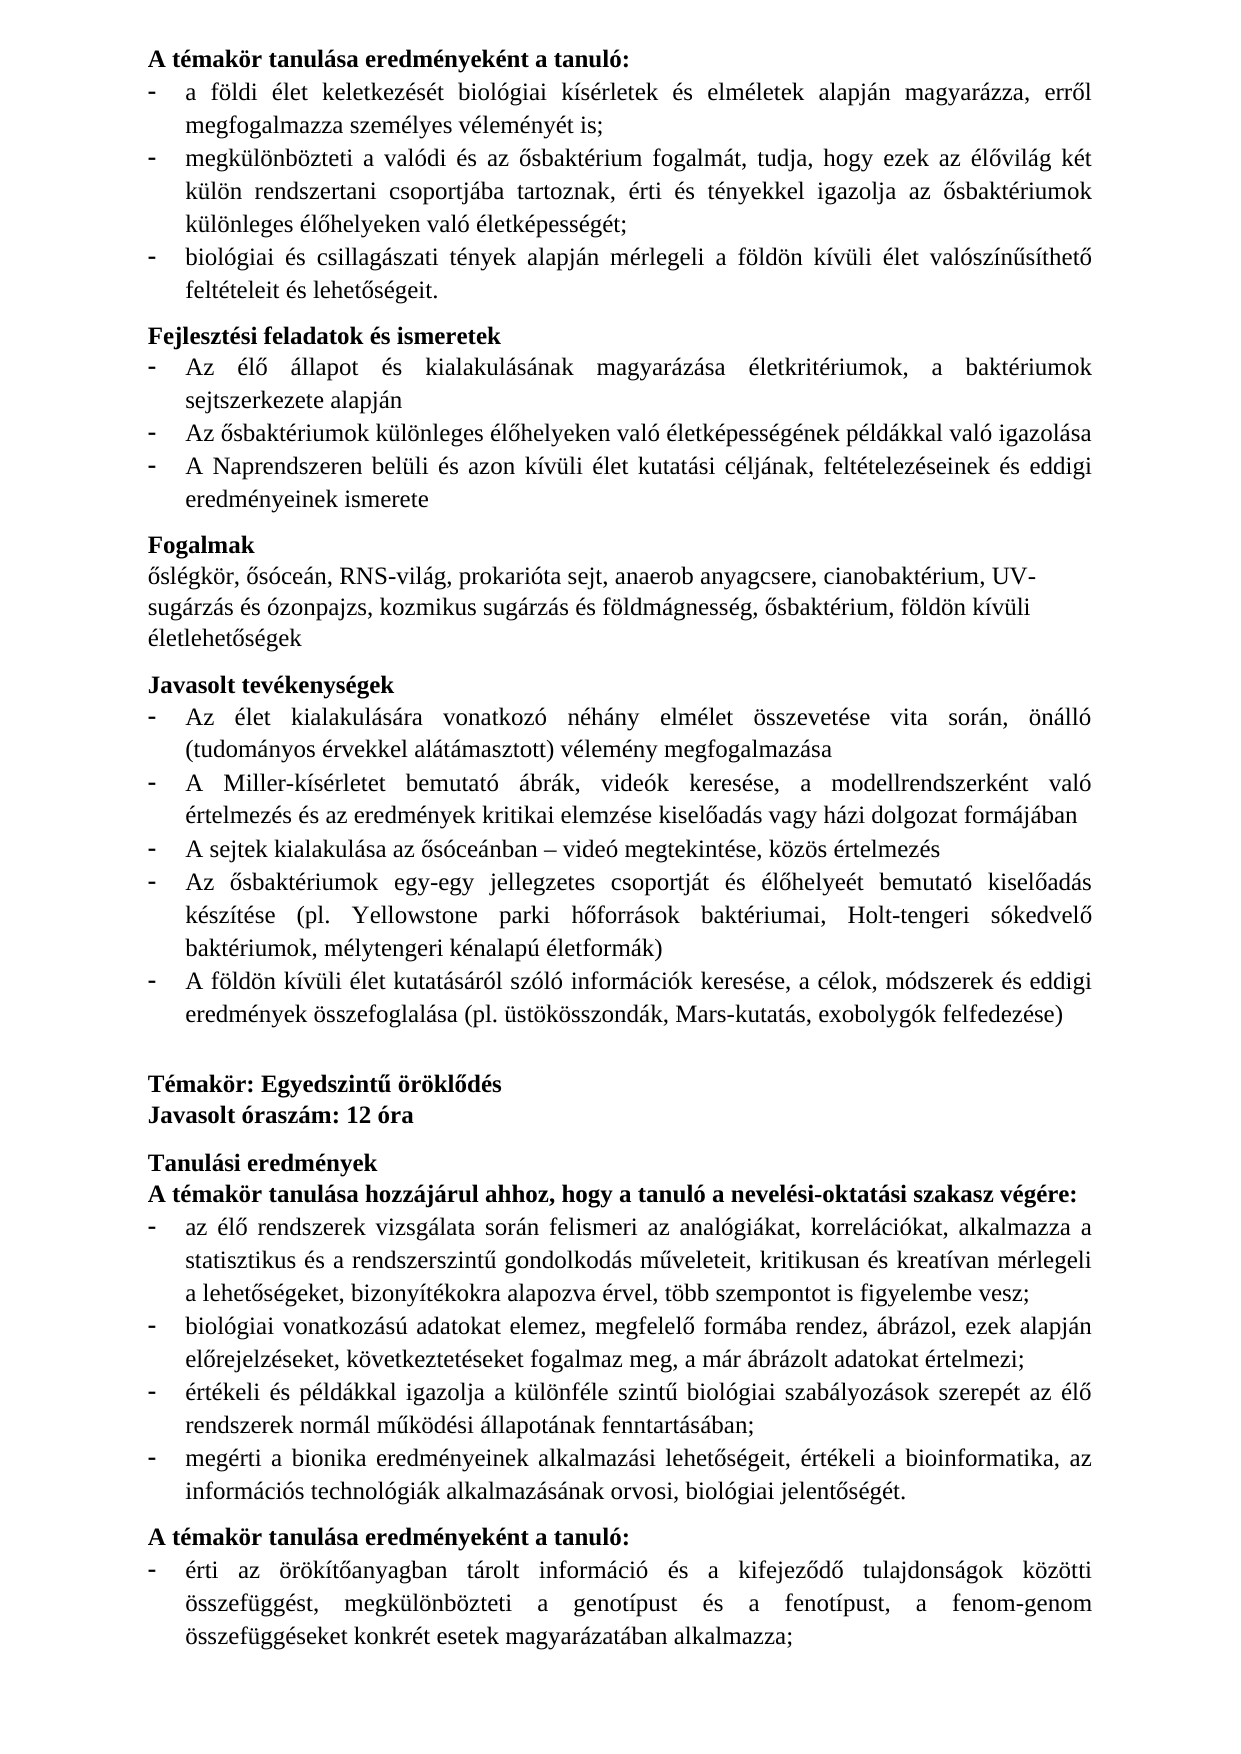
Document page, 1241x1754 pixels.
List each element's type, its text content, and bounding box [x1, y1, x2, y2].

list A Naprendszeren belüli és azon kívüli élet kutatási céljának, feltételezéseinek és eddigi eredményeinek ismerete [148, 451, 1093, 513]
list biológiai és csillagászati tények alapján mérlegeli a földön kívüli élet valószínűsíthető feltételeit és lehetőségeit. [148, 242, 1093, 304]
list Az élő állapot és kialakulásának magyarázása életkritériumok, a baktériumok sejtszerkezete alapján [148, 352, 1093, 414]
subtitle Fejlesztési feladatok és ismeretek [148, 321, 1093, 350]
subtitle Tanulási eredmények [148, 1148, 1093, 1177]
subtitle Javasolt tevékenységek [148, 671, 1093, 699]
subtitle Fogalmak [148, 530, 1093, 558]
list értékeli és példákkal igazolja a különféle szintű biológiai szabályozások szerepét az élő rendszerek normál működési állapotának fenntartásában; [148, 1377, 1093, 1439]
list biológiai vonatkozású adatokat elemez, megfelelő formába rendez, ábrázol, ezek alapján előrejelzéseket, következtetéseket fogalmaz meg, a már ábrázolt adatokat értelmezi; [148, 1311, 1093, 1373]
list érti az örökítőanyagban tárolt információ és a kifejeződő tulajdonságok közötti összefüggést, megkülönbözteti a genotípust és a fenotípust, a fenom-genom összefüggéseket konkrét esetek magyarázatában alkalmazza; [148, 1555, 1093, 1649]
text A témakör tanulása hozzájárul ahhoz, hogy a tanuló a nevelési-oktatási szakasz végére: [148, 1179, 1093, 1208]
text Témakör: Egyedszintű öröklődés [148, 1069, 1093, 1098]
list A földön kívüli élet kutatásáról szóló információk keresése, a célok, módszerek és eddigi eredmények összefoglalása (pl. üstökösszondák, Mars-kutatás, exobolygók felfedezése) [148, 966, 1093, 1027]
text A témakör tanulása eredményeként a tanuló: [148, 44, 1093, 73]
text A témakör tanulása eredményeként a tanuló: [148, 1522, 1093, 1551]
list az élő rendszerek vizsgálata során felismeri az analógiákat, korrelációkat, alkalmazza a statisztikus és a rendszerszintű gondolkodás műveleteit, kritikusan és kreatívan mérlegeli a lehetőségeket, bizonyítékokra alapozva érvel, több szempontot is figyelembe vesz; [148, 1212, 1093, 1307]
list megérti a bionika eredményeinek alkalmazási lehetőségeit, értékeli a bioinformatika, az információs technológiák alkalmazásának orvosi, biológiai jelentőségét. [148, 1443, 1093, 1505]
list Az ősbaktériumok egy-egy jellegzetes csoportját és élőhelyeét bemutató kiselőadás készítése (pl. Yellowstone parki hőforrások baktériumai, Holt-tengeri sókedvelő baktériumok, mélytengeri kénalapú életformák) [148, 867, 1093, 961]
list Az élet kialakulására vonatkozó néhány elmélet összevetése vita során, önálló (tudományos érvekkel alátámasztott) vélemény megfogalmazása [148, 702, 1093, 763]
text őslégkör, ősóceán, RNS-világ, prokarióta sejt, anaerob anyagcsere, cianobaktérium, UV-sugárzás és ózonpajzs, kozmikus sugárzás és földmágnesség, ősbaktérium, földön kívüli életlehetőségek [148, 561, 1093, 652]
text Javasolt óraszám: 12 óra [148, 1100, 1093, 1129]
list megkülönbözteti a valódi és az ősbaktérium fogalmát, tudja, hogy ezek az élővilág két külön rendszertani csoportjába tartoznak, érti és tényekkel igazolja az ősbaktériumok különleges élőhelyeken való életképességét; [148, 143, 1093, 238]
list Az ősbaktériumok különleges élőhelyeken való életképességének példákkal való igazolása [148, 418, 1093, 447]
list A Miller-kísérletet bemutató ábrák, videók keresése, a modellrendszerként való értelmezés és az eredmények kritikai elemzése kiselőadás vagy házi dolgozat formájában [148, 768, 1093, 829]
list A sejtek kialakulása az ősóceánban – videó megtekintése, közös értelmezés [148, 834, 1093, 862]
list a földi élet keletkezését biológiai kísérletek és elméletek alapján magyarázza, erről megfogalmazza személyes véleményét is; [148, 77, 1093, 139]
